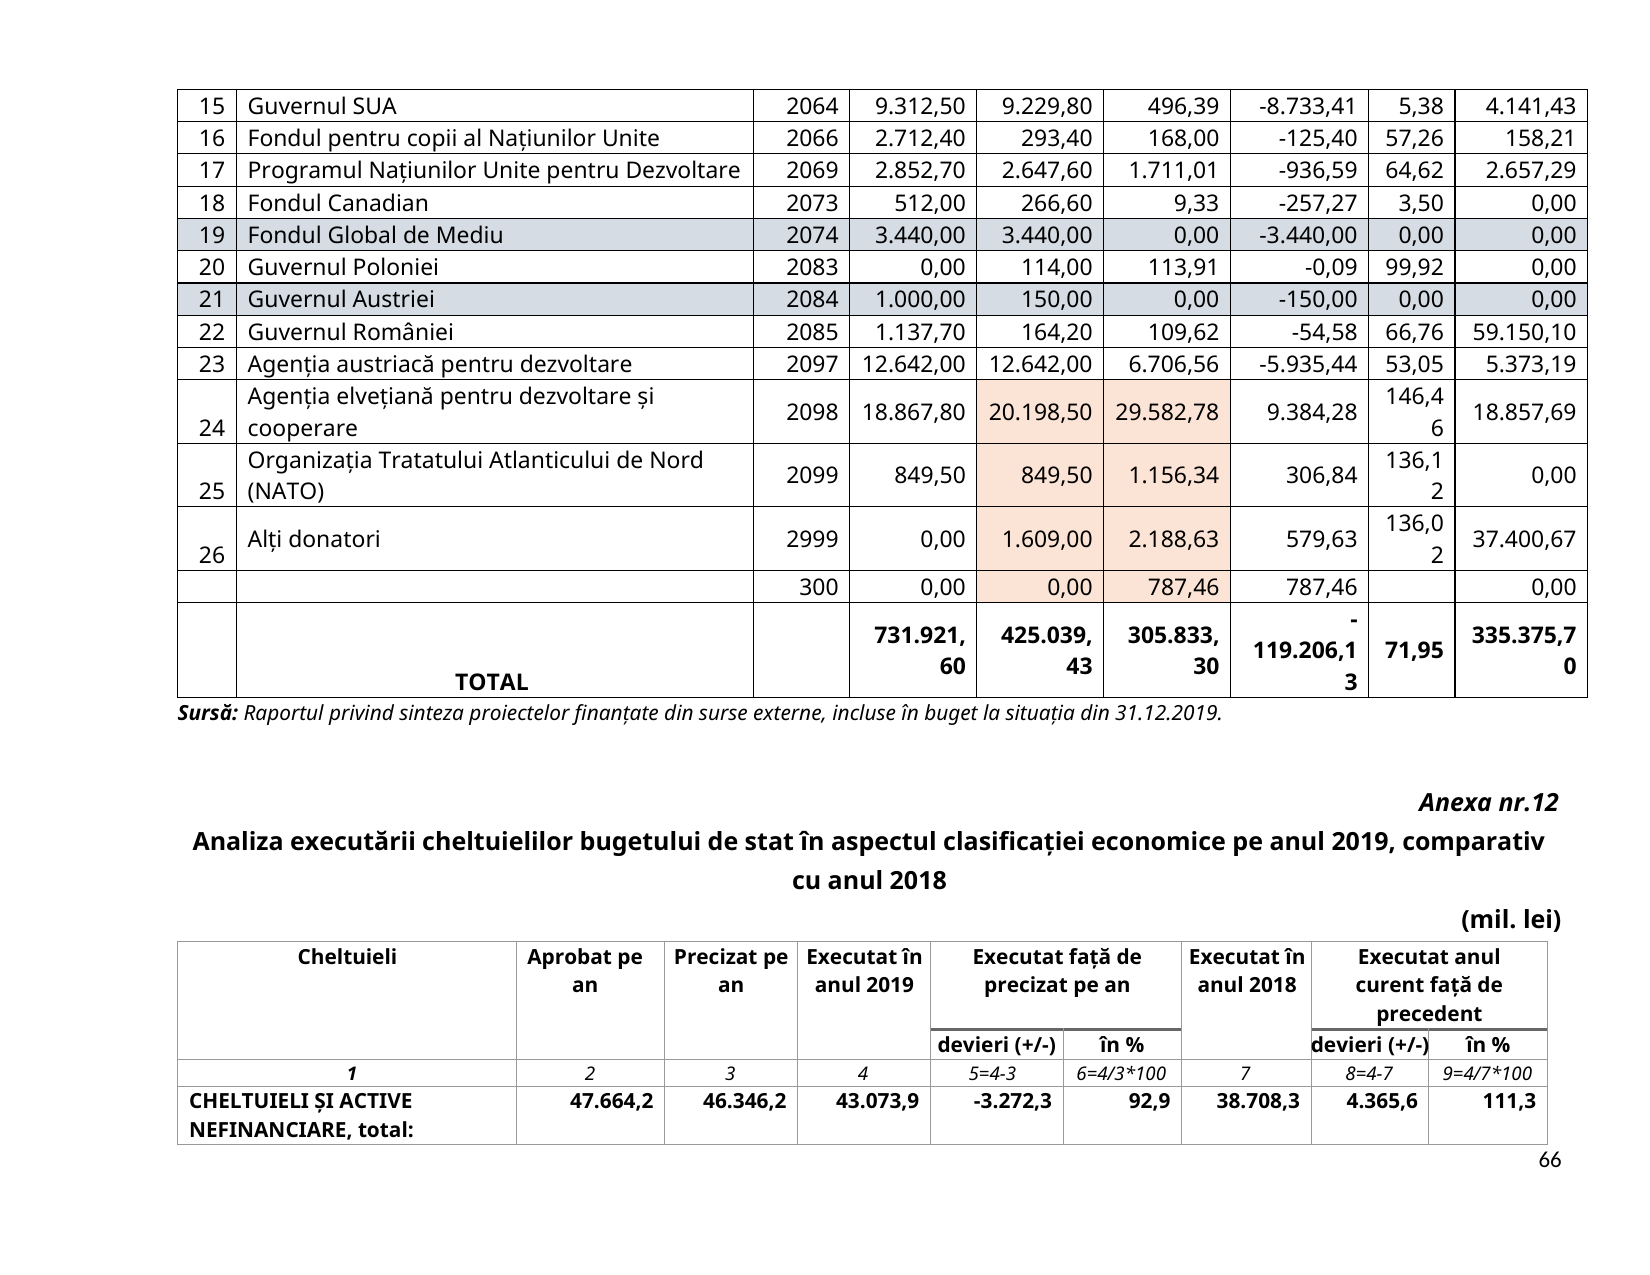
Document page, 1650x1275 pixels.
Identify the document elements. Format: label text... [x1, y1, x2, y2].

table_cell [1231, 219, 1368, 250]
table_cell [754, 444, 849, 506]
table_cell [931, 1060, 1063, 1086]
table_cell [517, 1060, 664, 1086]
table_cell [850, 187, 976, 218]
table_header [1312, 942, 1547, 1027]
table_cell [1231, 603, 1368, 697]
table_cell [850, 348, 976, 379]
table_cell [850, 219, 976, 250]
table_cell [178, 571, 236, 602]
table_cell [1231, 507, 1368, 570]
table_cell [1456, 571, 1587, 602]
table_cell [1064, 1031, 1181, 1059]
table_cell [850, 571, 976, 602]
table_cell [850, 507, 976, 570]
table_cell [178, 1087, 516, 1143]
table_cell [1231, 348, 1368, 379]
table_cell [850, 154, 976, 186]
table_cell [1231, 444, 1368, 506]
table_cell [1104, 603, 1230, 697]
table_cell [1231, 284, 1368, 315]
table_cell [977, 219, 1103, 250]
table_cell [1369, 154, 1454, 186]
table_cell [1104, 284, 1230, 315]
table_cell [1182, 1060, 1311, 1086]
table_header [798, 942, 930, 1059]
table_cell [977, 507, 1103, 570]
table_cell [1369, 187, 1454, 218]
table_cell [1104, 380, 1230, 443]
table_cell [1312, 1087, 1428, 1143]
table_cell 496,39 [1104, 90, 1230, 121]
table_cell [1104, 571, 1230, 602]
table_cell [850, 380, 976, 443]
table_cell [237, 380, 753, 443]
text (mil. lei) [177, 902, 1561, 936]
text Analiza executării cheltuielilor bugetului de stat în aspectul clasificației economice pe anul 2019, comparativ cu anul 2018 [177, 824, 1561, 897]
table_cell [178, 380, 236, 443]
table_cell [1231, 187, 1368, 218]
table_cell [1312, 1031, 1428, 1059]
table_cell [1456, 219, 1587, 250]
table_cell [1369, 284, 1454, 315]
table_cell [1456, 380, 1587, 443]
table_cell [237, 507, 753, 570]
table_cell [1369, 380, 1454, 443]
table_cell 17 [178, 154, 236, 186]
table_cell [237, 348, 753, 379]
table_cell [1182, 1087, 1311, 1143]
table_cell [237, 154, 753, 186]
table_cell Guvernul SUA [237, 90, 753, 121]
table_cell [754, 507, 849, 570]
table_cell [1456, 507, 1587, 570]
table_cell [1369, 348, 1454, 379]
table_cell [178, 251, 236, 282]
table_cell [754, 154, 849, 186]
table_cell 9.312,50 [850, 90, 976, 121]
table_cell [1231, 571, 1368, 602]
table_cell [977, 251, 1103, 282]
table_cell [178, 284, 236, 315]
table_cell 57,26 [1369, 122, 1454, 153]
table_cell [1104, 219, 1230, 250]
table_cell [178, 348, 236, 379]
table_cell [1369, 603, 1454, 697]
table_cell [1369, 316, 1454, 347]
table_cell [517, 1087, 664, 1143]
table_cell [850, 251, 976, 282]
table_cell Fondul pentru copii al Națiunilor Unite [237, 122, 753, 153]
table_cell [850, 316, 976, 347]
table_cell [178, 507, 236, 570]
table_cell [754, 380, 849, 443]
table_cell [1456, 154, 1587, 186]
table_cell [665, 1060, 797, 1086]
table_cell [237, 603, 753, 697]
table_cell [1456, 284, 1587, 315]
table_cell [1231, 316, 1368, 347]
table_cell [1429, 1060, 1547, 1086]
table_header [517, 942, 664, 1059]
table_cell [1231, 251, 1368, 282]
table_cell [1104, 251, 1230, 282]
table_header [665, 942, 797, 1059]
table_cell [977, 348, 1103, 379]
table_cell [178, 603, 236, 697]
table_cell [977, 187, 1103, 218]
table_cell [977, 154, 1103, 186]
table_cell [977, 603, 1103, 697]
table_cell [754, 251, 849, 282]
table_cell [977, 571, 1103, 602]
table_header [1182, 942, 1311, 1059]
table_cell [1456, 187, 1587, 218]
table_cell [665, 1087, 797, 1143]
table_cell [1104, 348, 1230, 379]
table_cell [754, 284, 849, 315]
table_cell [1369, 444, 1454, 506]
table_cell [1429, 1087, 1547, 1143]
table_cell 16 [178, 122, 236, 153]
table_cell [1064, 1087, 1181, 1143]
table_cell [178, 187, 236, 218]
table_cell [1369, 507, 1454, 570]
text Sursă: Raportul privind sinteza proiectelor finanțate din surse externe, incluse în buget la situația din 31.12.2019. [177, 698, 1561, 726]
table_cell 168,00 [1104, 122, 1230, 153]
table_cell 2066 [754, 122, 849, 153]
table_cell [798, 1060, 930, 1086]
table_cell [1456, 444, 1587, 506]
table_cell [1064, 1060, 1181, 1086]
table_cell 2064 [754, 90, 849, 121]
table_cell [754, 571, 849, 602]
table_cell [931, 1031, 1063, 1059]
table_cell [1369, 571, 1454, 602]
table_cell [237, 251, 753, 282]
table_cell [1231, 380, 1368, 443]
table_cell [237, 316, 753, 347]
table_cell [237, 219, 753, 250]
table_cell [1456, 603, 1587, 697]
table_cell 4.141,43 [1456, 90, 1587, 121]
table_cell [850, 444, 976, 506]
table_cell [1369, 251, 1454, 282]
table_cell 2.712,40 [850, 122, 976, 153]
table_cell 9.229,80 [977, 90, 1103, 121]
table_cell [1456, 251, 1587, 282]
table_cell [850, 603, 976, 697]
table_cell 15 [178, 90, 236, 121]
table_cell 293,40 [977, 122, 1103, 153]
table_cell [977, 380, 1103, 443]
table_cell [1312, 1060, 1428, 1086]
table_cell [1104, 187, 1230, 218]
text Anexa nr.12 [327, 784, 1561, 818]
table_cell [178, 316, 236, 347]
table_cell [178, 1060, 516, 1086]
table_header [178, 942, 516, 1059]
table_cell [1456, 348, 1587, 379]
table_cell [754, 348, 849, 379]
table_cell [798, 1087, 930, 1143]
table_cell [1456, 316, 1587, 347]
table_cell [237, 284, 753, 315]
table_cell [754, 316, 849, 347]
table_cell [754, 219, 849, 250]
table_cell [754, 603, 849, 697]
table_cell -8.733,41 [1231, 90, 1368, 121]
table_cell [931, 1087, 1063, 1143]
table_cell -125,40 [1231, 122, 1368, 153]
table_cell 158,21 [1456, 122, 1587, 153]
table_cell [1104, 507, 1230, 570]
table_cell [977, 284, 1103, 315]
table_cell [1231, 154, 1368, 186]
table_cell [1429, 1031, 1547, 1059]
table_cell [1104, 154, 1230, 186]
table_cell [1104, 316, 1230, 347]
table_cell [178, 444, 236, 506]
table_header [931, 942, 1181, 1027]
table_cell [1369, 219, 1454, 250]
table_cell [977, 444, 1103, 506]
table_cell 5,38 [1369, 90, 1454, 121]
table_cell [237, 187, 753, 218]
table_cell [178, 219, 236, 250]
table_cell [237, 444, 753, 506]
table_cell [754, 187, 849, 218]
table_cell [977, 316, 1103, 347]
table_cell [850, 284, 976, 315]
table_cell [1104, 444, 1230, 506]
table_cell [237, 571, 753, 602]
